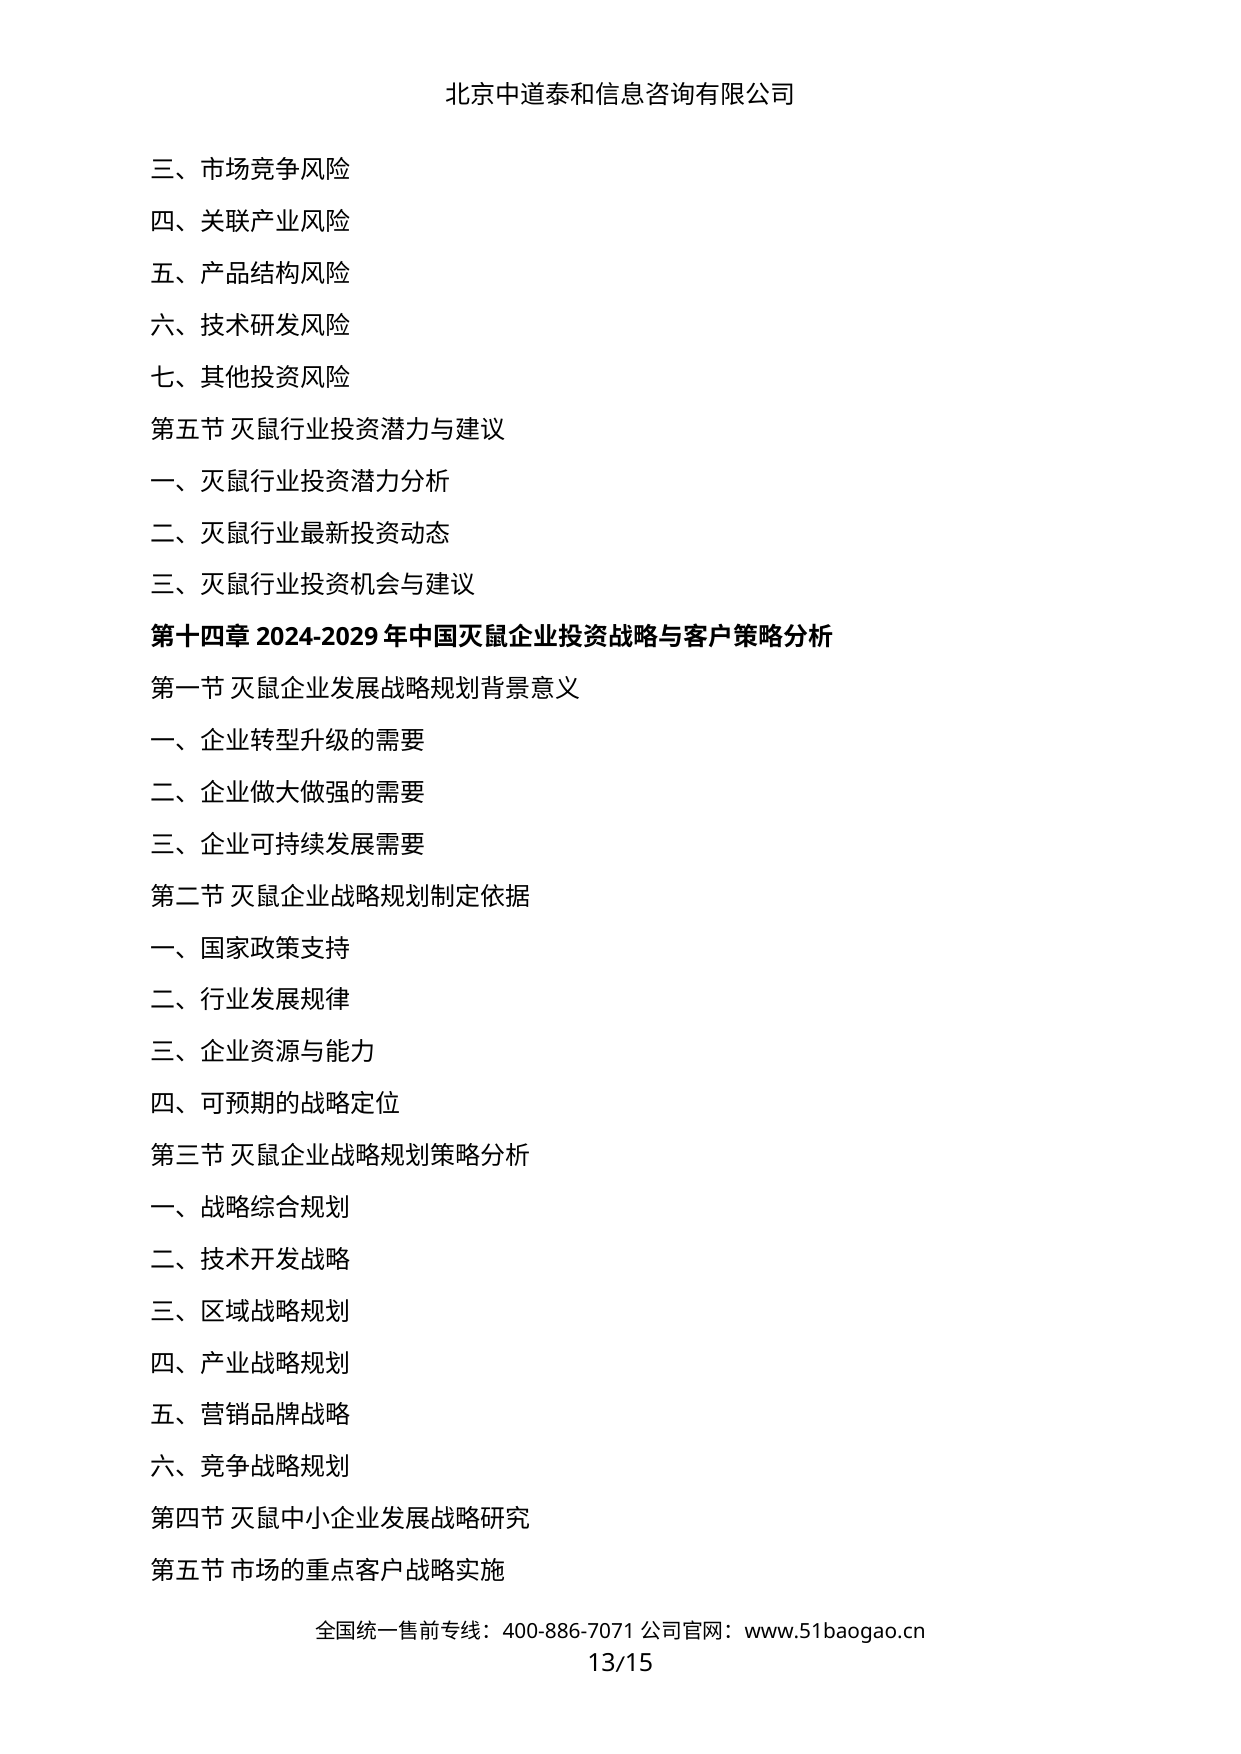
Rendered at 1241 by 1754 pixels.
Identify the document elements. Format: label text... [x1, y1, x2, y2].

text 四、可预期的战略定位 [150, 1084, 1090, 1120]
text 一、国家政策支持 [150, 928, 1090, 964]
text 一、战略综合规划 [150, 1187, 1090, 1224]
text 第一节 灭鼠企业发展战略规划背景意义 [150, 669, 1090, 705]
text 三、企业可持续发展需要 [150, 824, 1090, 861]
text 三、区域战略规划 [150, 1291, 1090, 1327]
text 三、企业资源与能力 [150, 1032, 1090, 1068]
text 五、营销品牌战略 [150, 1395, 1090, 1431]
text 二、企业做大做强的需要 [150, 772, 1090, 809]
text 第十四章 2024-2029年中国灭鼠企业投资战略与客户策略分析 [150, 617, 1090, 653]
text 三、灭鼠行业投资机会与建议 [150, 565, 1090, 601]
text 五、产品结构风险 [150, 254, 1090, 290]
text 一、企业转型升级的需要 [150, 721, 1090, 757]
text 第五节 灭鼠行业投资潜力与建议 [150, 409, 1090, 446]
text 六、竞争战略规划 [150, 1447, 1090, 1483]
text 六、技术研发风险 [150, 306, 1090, 342]
text 第二节 灭鼠企业战略规划制定依据 [150, 876, 1090, 912]
text 一、灭鼠行业投资潜力分析 [150, 461, 1090, 497]
text 二、行业发展规律 [150, 980, 1090, 1016]
text 第三节 灭鼠企业战略规划策略分析 [150, 1136, 1090, 1172]
text 第四节 灭鼠中小企业发展战略研究 [150, 1499, 1090, 1535]
text 三、市场竞争风险 [150, 150, 1090, 186]
text 二、灭鼠行业最新投资动态 [150, 513, 1090, 549]
text 第五节 市场的重点客户战略实施 [150, 1551, 1090, 1587]
text 七、其他投资风险 [150, 357, 1090, 394]
text 二、技术开发战略 [150, 1239, 1090, 1276]
text 四、产业战略规划 [150, 1343, 1090, 1379]
text 四、关联产业风险 [150, 202, 1090, 238]
